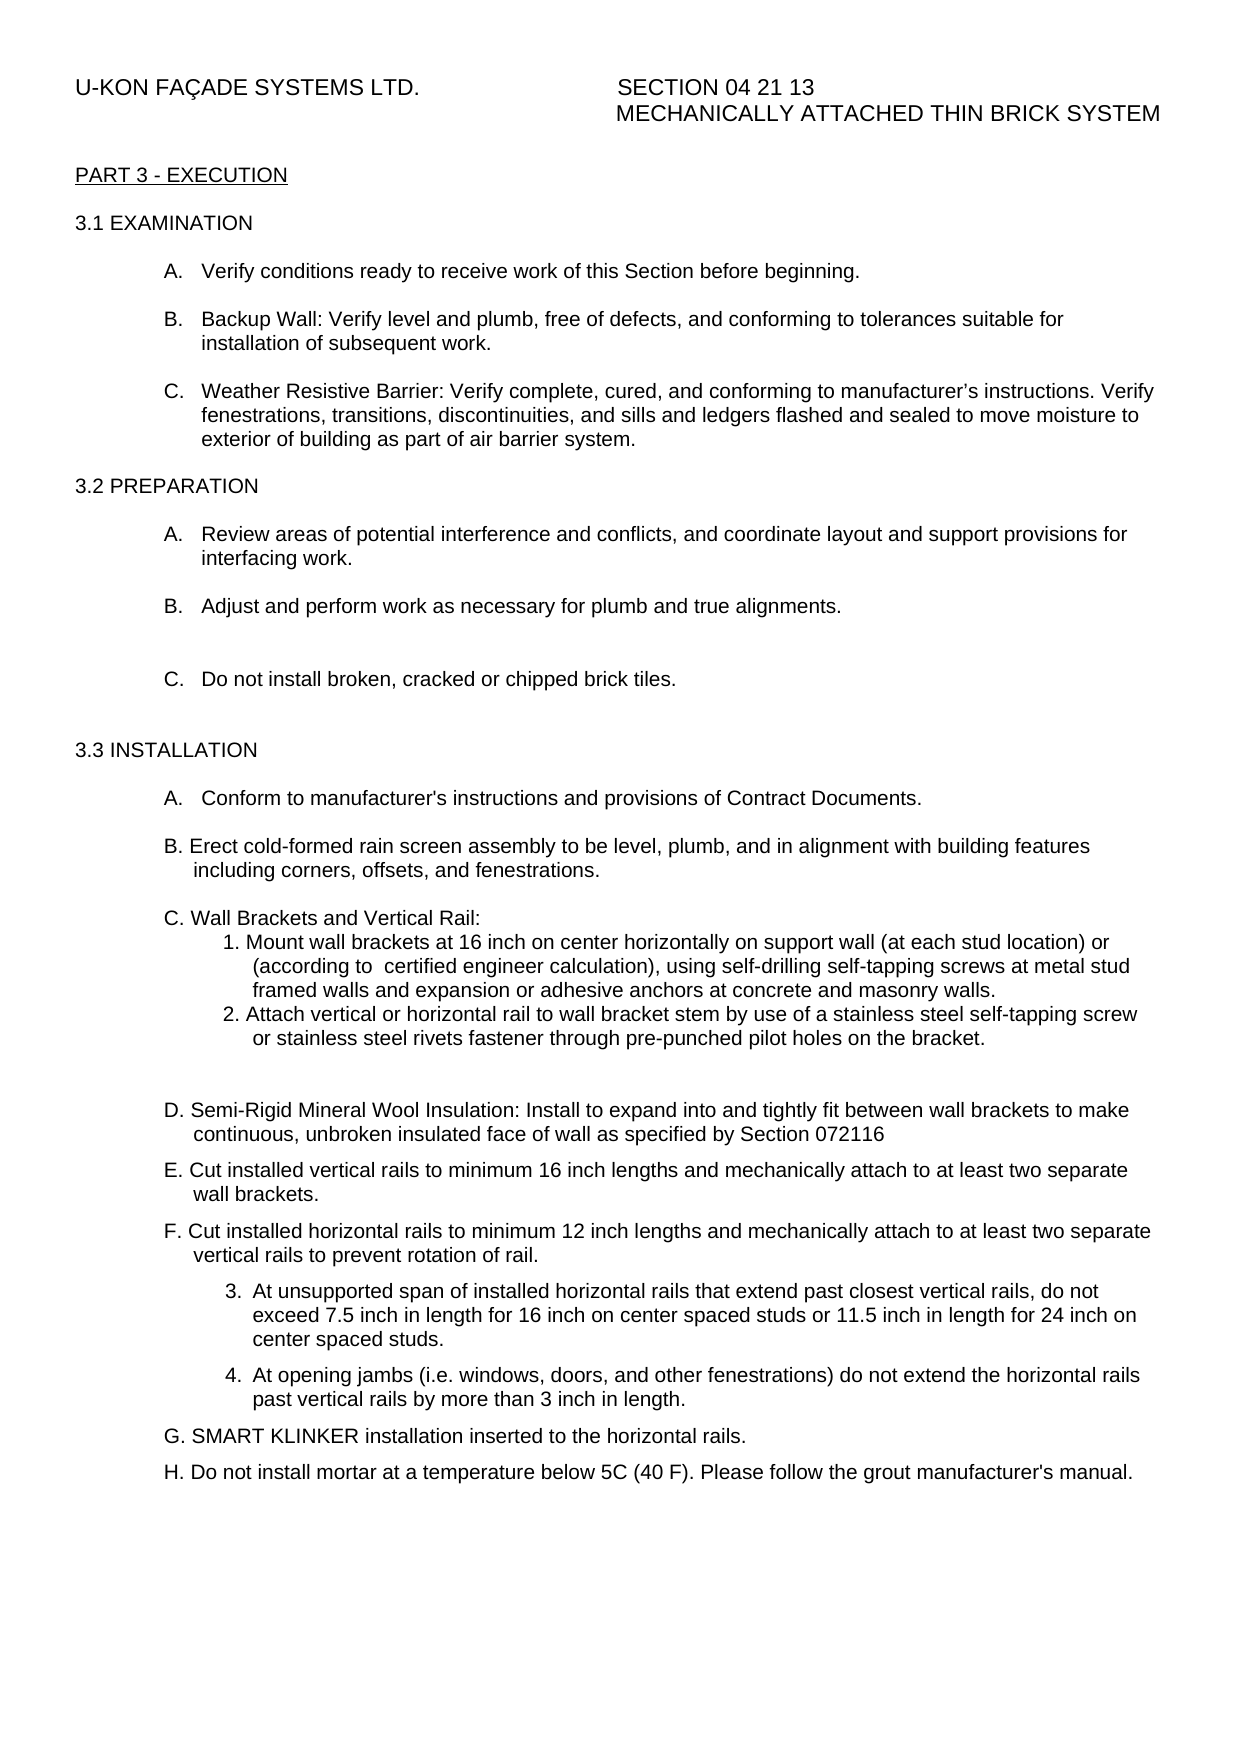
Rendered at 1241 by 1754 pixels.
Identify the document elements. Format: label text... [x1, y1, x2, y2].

text B. Erect cold-formed rain screen assembly to be level, plumb, and in alignment with building features including corners, offsets, and fenestrations. [164, 834, 1165, 882]
list At unsupported span of installed horizontal rails that extend past closest vertical rails, do not exceed 7.5 inch in length for 16 inch on center spaced studs or 11.5 inch in length for 24 inch on center spaced studs. [225, 1279, 1165, 1351]
list Weather Resistive Barrier: Verify complete, cured, and conforming to manufacturer’s instructions. Verify fenestrations, transitions, discontinuities, and sills and ledgers flashed and sealed to move moisture to exterior of building as part of air barrier system. [164, 378, 1165, 450]
list Conform to manufacturer's instructions and provisions of Contract Documents. [164, 786, 1165, 810]
text E. Cut installed vertical rails to minimum 16 inch lengths and mechanically attach to at least two separate wall brackets. [164, 1158, 1165, 1206]
text 3.2 PREPARATION [75, 474, 1165, 498]
text 3.3 INSTALLATION [75, 738, 1165, 762]
list Review areas of potential interference and conflicts, and coordinate layout and support provisions for interfacing work. [164, 522, 1165, 570]
text 1. Mount wall brackets at 16 inch on center horizontally on support wall (at each stud location) or (according to certified engineer calculation), using self-drilling self-tapping screws at metal stud framed walls and expansion or adhesive anchors at concrete and masonry walls. [223, 930, 1165, 1002]
text H. Do not install mortar at a temperature below 5C (40 F). Please follow the grout manufacturer's manual. [164, 1460, 1165, 1484]
text 2. Attach vertical or horizontal rail to wall bracket stem by use of a stainless steel self-tapping screw or stainless steel rivets fastener through pre-punched pilot holes on the bracket. [223, 1002, 1165, 1050]
text 3.1 EXAMINATION [75, 211, 1165, 235]
text F. Cut installed horizontal rails to minimum 12 inch lengths and mechanically attach to at least two separate vertical rails to prevent rotation of rail. [164, 1218, 1165, 1266]
text D. Semi-Rigid Mineral Wool Insulation: Install to expand into and tightly fit between wall brackets to make continuous, unbroken insulated face of wall as specified by Section 072116 [164, 1098, 1165, 1146]
list At opening jambs (i.e. windows, doors, and other fenestrations) do not extend the horizontal rails past vertical rails by more than 3 inch in length. [225, 1363, 1165, 1411]
text G. SMART KLINKER installation inserted to the horizontal rails. [164, 1424, 1165, 1448]
list Verify conditions ready to receive work of this Section before beginning. [164, 259, 1165, 283]
list Backup Wall: Verify level and plumb, free of defects, and conforming to tolerances suitable for installation of subsequent work. [164, 307, 1165, 354]
list Do not install broken, cracked or chipped brick tiles. [164, 666, 1165, 690]
text PART 3 - EXECUTION [75, 163, 1165, 187]
text C. Wall Brackets and Vertical Rail: [164, 906, 1165, 930]
list Adjust and perform work as necessary for plumb and true alignments. [164, 594, 1165, 618]
